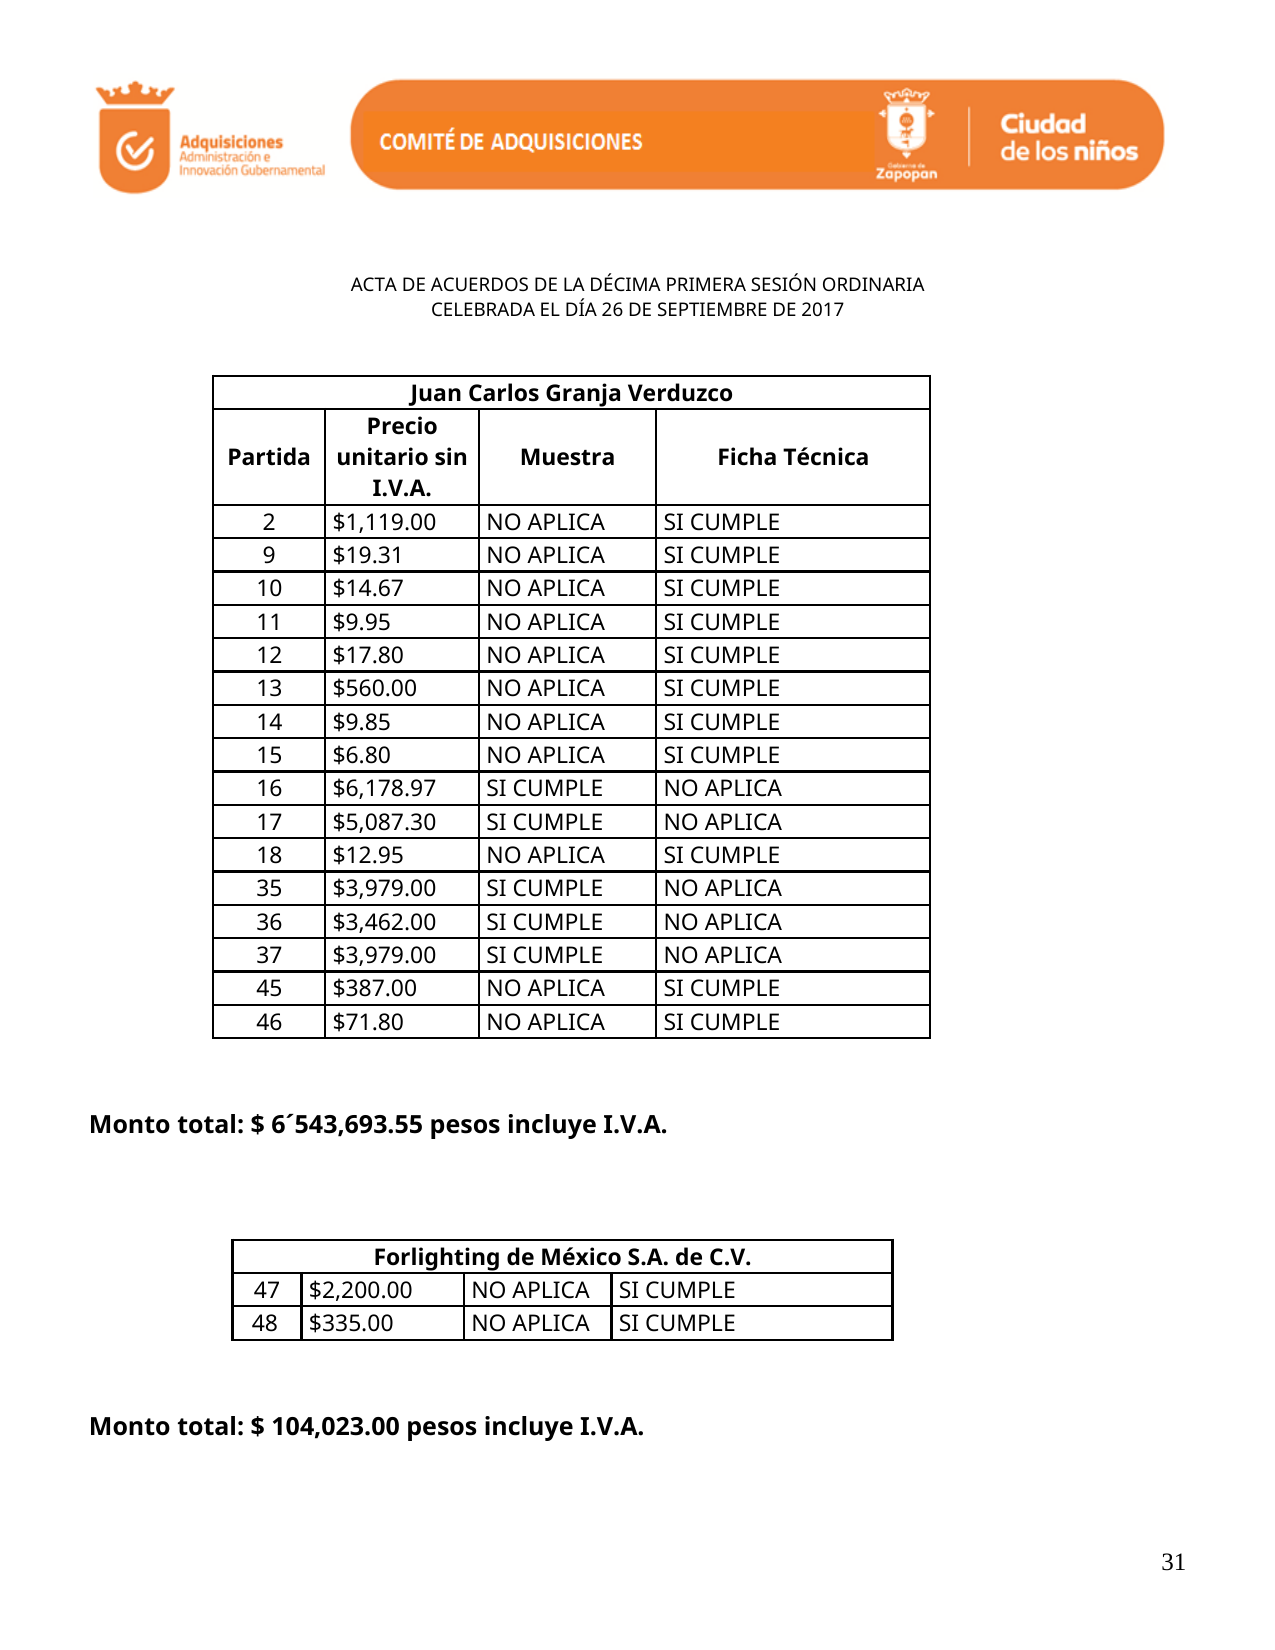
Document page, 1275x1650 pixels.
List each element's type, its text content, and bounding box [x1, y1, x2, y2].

table_cell $12.95 [326, 839, 478, 870]
table_cell NO APLICA [480, 606, 655, 637]
table_cell NO APLICA [480, 1006, 655, 1037]
table_cell 15 [214, 739, 324, 770]
table_cell 45 [214, 973, 324, 1004]
table_cell $387.00 [326, 973, 478, 1004]
table_cell 9 [214, 539, 324, 570]
table_cell SI CUMPLE [657, 639, 929, 670]
table_cell NO APLICA [480, 739, 655, 770]
table_cell $6.80 [326, 739, 478, 770]
table_cell $3,979.00 [326, 939, 478, 970]
table_cell $17.80 [326, 639, 478, 670]
table_cell 35 [214, 873, 324, 904]
table_cell NO APLICA [657, 773, 929, 804]
table_cell Partida [214, 410, 324, 504]
table_cell 16 [214, 773, 324, 804]
table_cell NO APLICA [657, 939, 929, 970]
table_cell 12 [214, 639, 324, 670]
table_cell SI CUMPLE [480, 806, 655, 837]
table_cell 47 [234, 1274, 300, 1305]
table_cell 18 [214, 839, 324, 870]
table_cell $19.31 [326, 539, 478, 570]
table_cell $335.00 [303, 1307, 463, 1338]
table_cell SI CUMPLE [657, 1006, 929, 1037]
table_cell NO APLICA [657, 873, 929, 904]
table_header Juan Carlos Granja Verduzco [214, 377, 929, 408]
table_cell NO APLICA [465, 1307, 610, 1338]
table_cell NO APLICA [465, 1274, 610, 1305]
table_cell SI CUMPLE [480, 906, 655, 937]
table_cell $3,462.00 [326, 906, 478, 937]
table_cell 46 [214, 1006, 324, 1037]
table_cell $1,119.00 [326, 506, 478, 537]
table_cell SI CUMPLE [657, 739, 929, 770]
table_cell $6,178.97 [326, 773, 478, 804]
table_cell NO APLICA [480, 506, 655, 537]
table_cell Muestra [480, 410, 655, 504]
table_cell $71.80 [326, 1006, 478, 1037]
table_cell NO APLICA [480, 839, 655, 870]
table_cell SI CUMPLE [480, 939, 655, 970]
table_cell $2,200.00 [303, 1274, 463, 1305]
text Monto total: $ 104,023.00 pesos incluye I.V.A. [89, 1409, 1186, 1443]
table_cell SI CUMPLE [657, 573, 929, 604]
table_cell $5,087.30 [326, 806, 478, 837]
table_cell NO APLICA [480, 673, 655, 704]
table_cell SI CUMPLE [480, 873, 655, 904]
table_cell 37 [214, 939, 324, 970]
table_cell 11 [214, 606, 324, 637]
table_cell 48 [234, 1307, 300, 1338]
table_cell SI CUMPLE [657, 839, 929, 870]
table_cell 36 [214, 906, 324, 937]
table_cell SI CUMPLE [613, 1274, 891, 1305]
table_cell NO APLICA [657, 906, 929, 937]
table_cell $9.85 [326, 706, 478, 737]
table_header Forlighting de México S.A. de C.V. [234, 1241, 891, 1272]
table_cell Ficha Técnica [657, 410, 929, 504]
table_cell NO APLICA [480, 973, 655, 1004]
table_cell SI CUMPLE [657, 973, 929, 1004]
table_cell $560.00 [326, 673, 478, 704]
table_cell NO APLICA [480, 639, 655, 670]
table_cell $9.95 [326, 606, 478, 637]
table_cell NO APLICA [480, 573, 655, 604]
table_cell SI CUMPLE [657, 539, 929, 570]
table_cell SI CUMPLE [657, 606, 929, 637]
picture [88, 73, 1172, 198]
table_cell SI CUMPLE [657, 506, 929, 537]
table_cell SI CUMPLE [613, 1307, 891, 1338]
table_cell $14.67 [326, 573, 478, 604]
table_cell 17 [214, 806, 324, 837]
table_cell NO APLICA [480, 706, 655, 737]
table_cell 2 [214, 506, 324, 537]
table_cell NO APLICA [480, 539, 655, 570]
text Monto total: $ 6´543,693.55 pesos incluye I.V.A. [89, 1107, 1186, 1141]
table_cell SI CUMPLE [657, 706, 929, 737]
table_cell $3,979.00 [326, 873, 478, 904]
table_cell 13 [214, 673, 324, 704]
table_cell NO APLICA [657, 806, 929, 837]
table_cell 10 [214, 573, 324, 604]
table_cell Precio unitario sin I.V.A. [326, 410, 478, 504]
table_cell 14 [214, 706, 324, 737]
table_cell SI CUMPLE [480, 773, 655, 804]
table_cell SI CUMPLE [657, 673, 929, 704]
